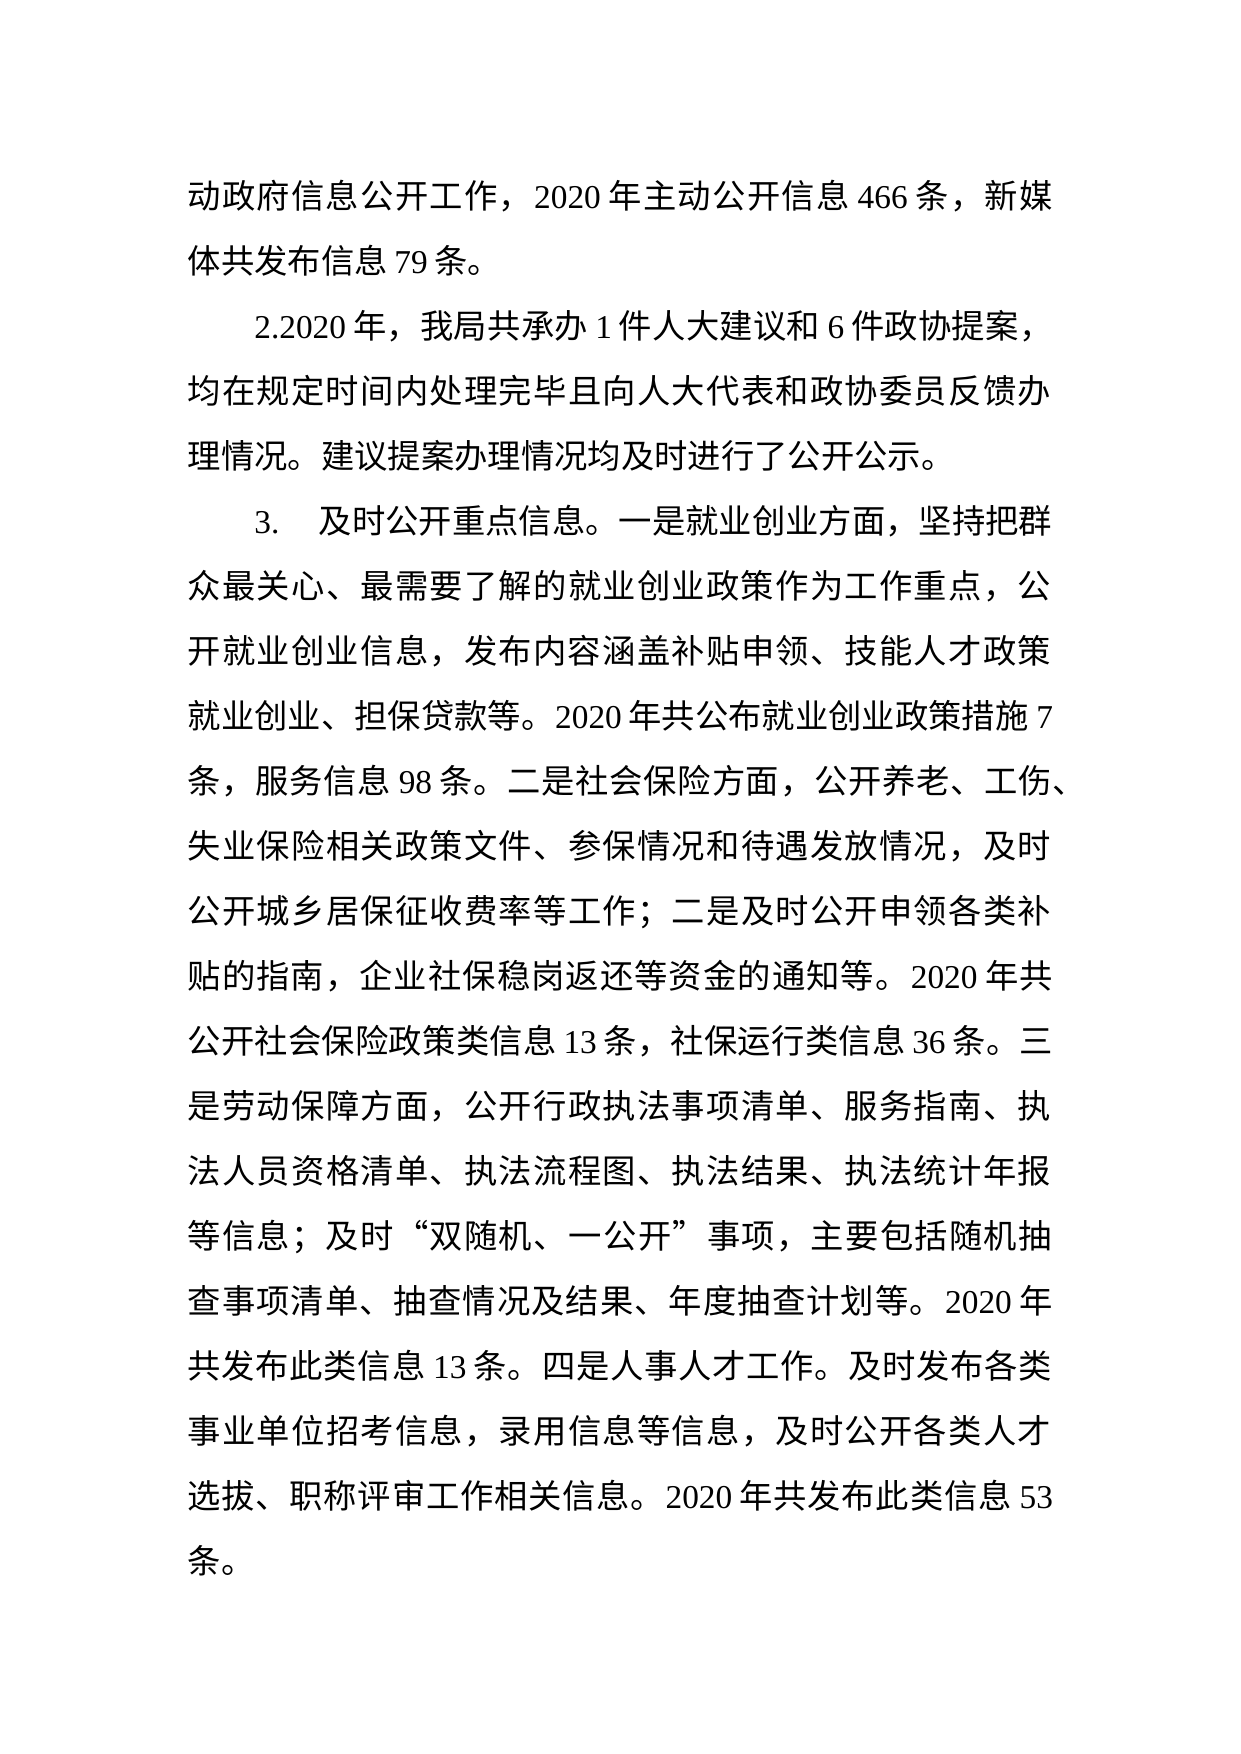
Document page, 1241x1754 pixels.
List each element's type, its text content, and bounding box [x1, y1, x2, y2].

list 及时公开重点信息。一是就业创业方面，坚持把群众最关心、最需要了解的就业创业政策作为工作重点，公开就业创业信息，发布内容涵盖补贴申领、技能人才政策、就业创业、担保贷款等。2020年共公布就业创业政策措施7条，服务信息98条。二是社会保险方面，公开养老、工伤、失业保险相关政策文件、参保情况和待遇发放情况，及时公开城乡居保征收费率等工作；二是及时公开申领各类补贴的指南，企业社保稳岗返还等资金的通知等。2020年共公开社会保险政策类信息13条，社保运行类信息36条。三是劳动保障方面，公开行政执法事项清单、服务指南、执法人员资格清单、执法流程图、执法结果、执法统计年报等信息；及时“双随机、一公开”事项，主要包括随机抽查事项清单、抽查情况及结果、年度抽查计划等。2020年共发布此类信息13条。四是人事人才工作。及时发布各类事业单位招考信息，录用信息等信息，及时公开各类人才选拔、职称评审工作相关信息。2020年共发布此类信息53条。 [187, 487, 1053, 1592]
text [187, 162, 1053, 292]
text 2.2020年，我局共承办1件人大建议和6件政协提案，均在规定时间内处理完毕且向人大代表和政协委员反馈办理情况。建议提案办理情况均及时进行了公开公示。 [187, 292, 1053, 487]
